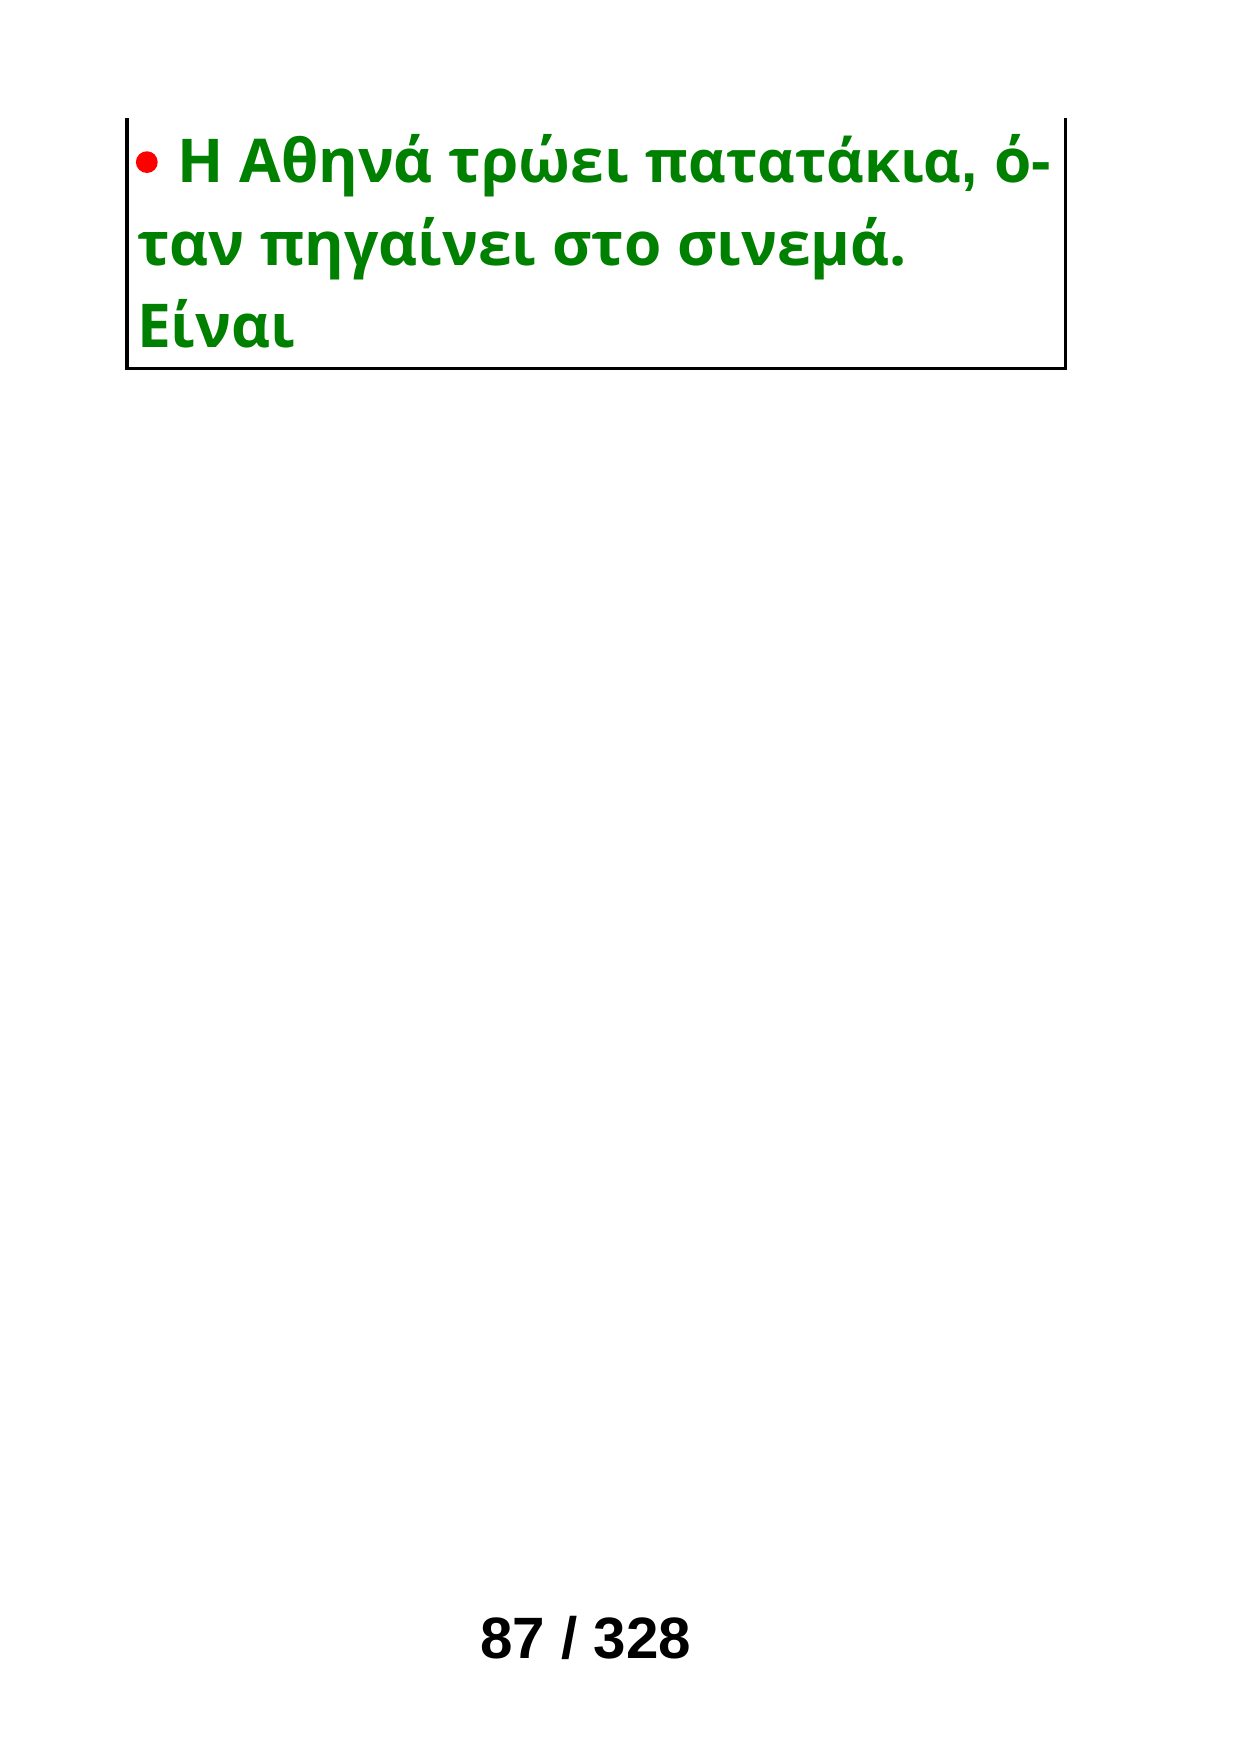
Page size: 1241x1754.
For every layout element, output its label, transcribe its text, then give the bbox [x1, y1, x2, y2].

text Η Αθηνά τρώει πατατάκια, ό-ταν πηγαίνει στο σινεμά. Είναι [129, 118, 1064, 367]
